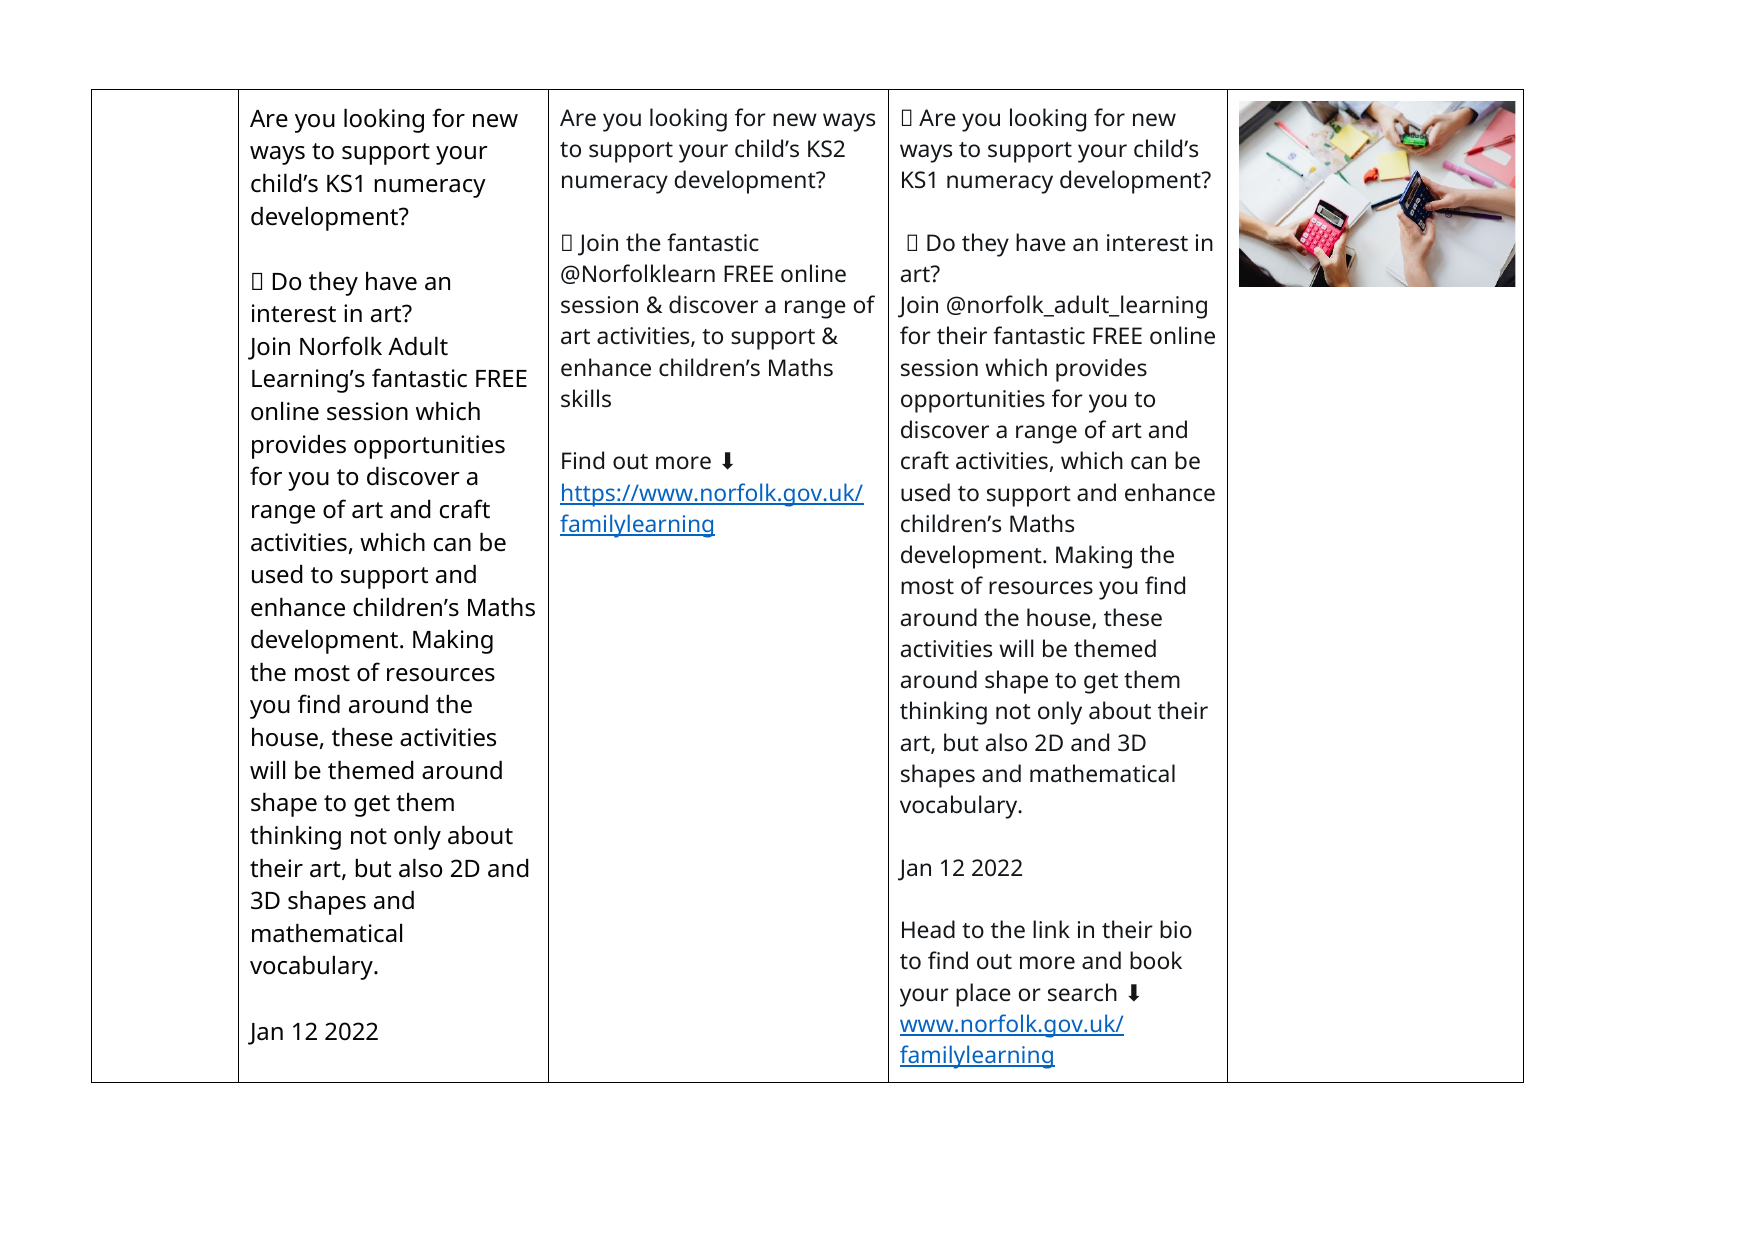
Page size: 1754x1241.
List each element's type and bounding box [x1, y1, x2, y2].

table_cell [889, 90, 1227, 1082]
table_cell [1228, 90, 1523, 1082]
picture [1239, 101, 1516, 287]
table_cell [92, 90, 238, 1082]
table_cell [239, 90, 548, 1082]
table_cell [549, 90, 888, 1082]
